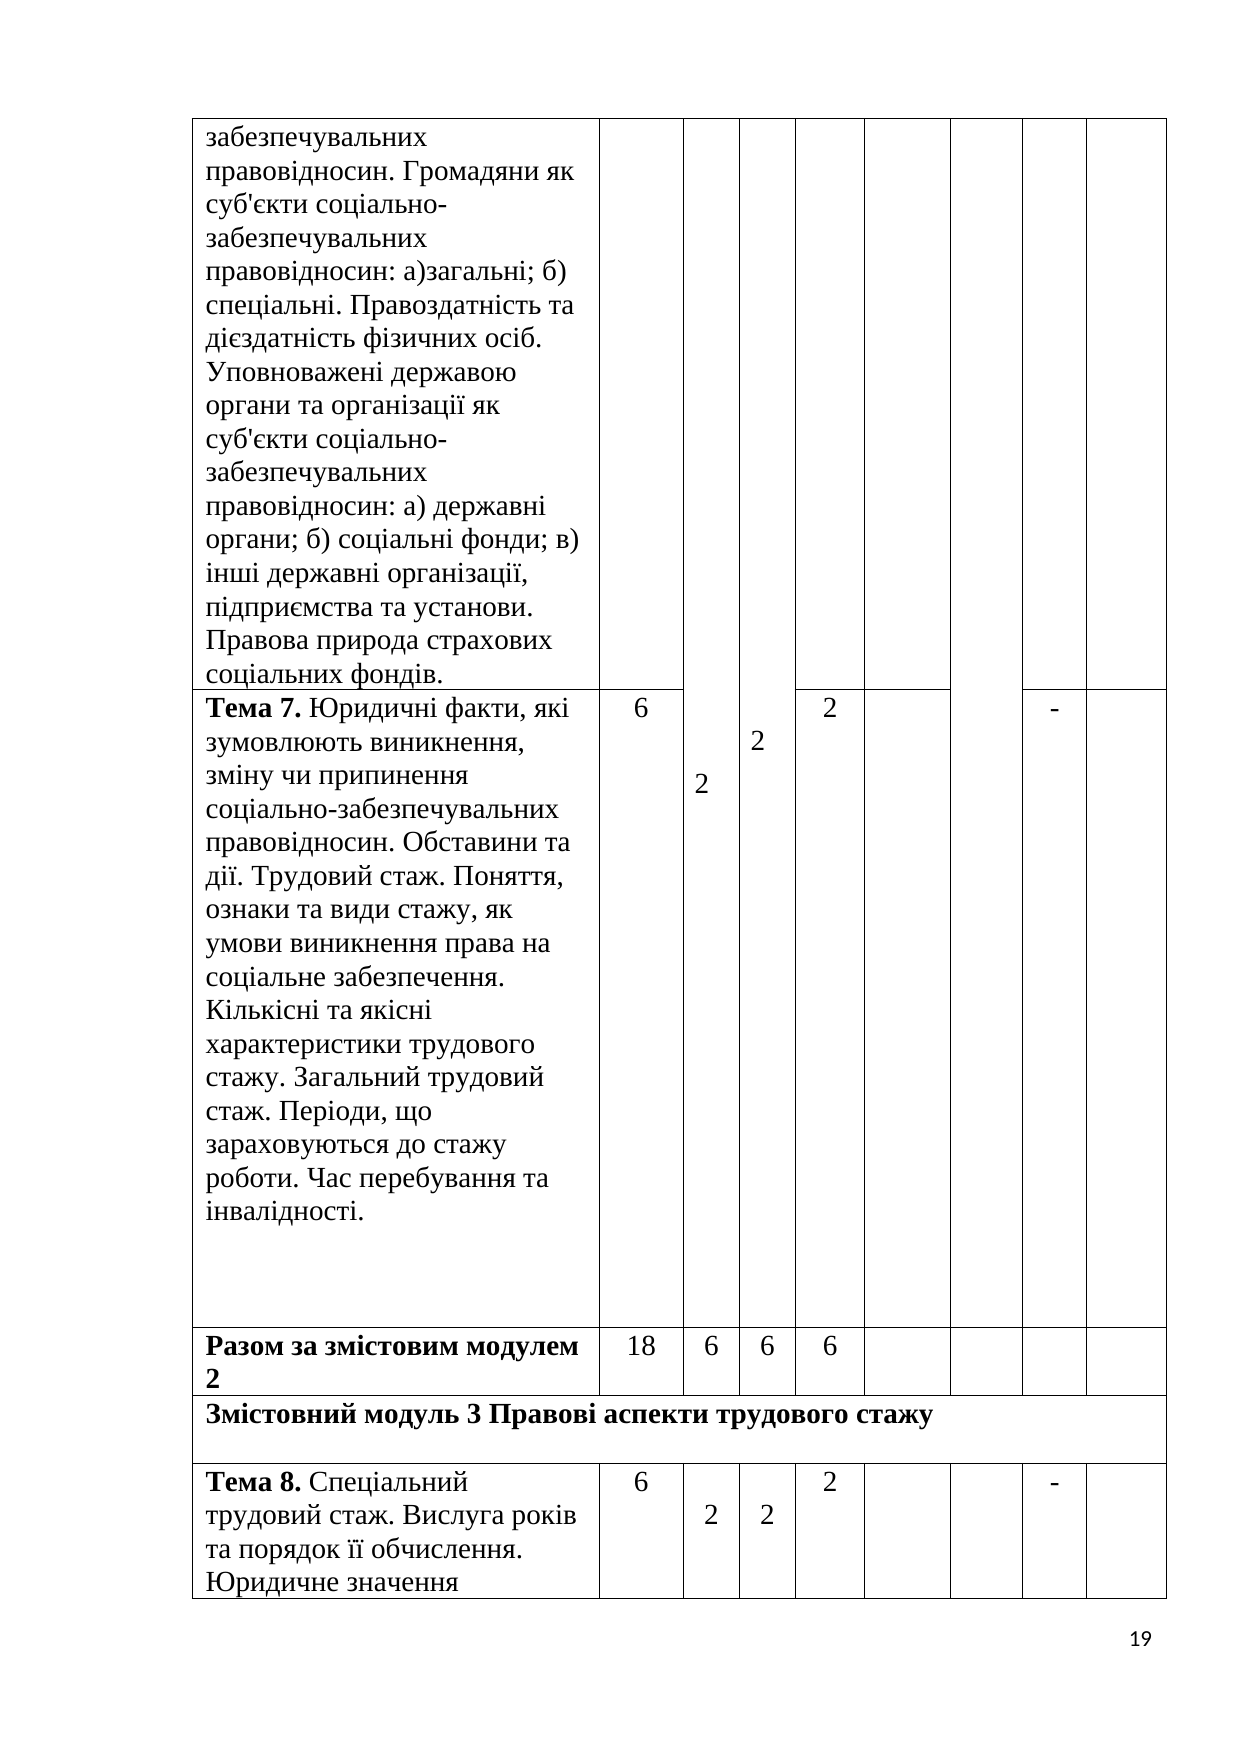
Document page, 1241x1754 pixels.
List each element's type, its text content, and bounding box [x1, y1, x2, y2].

table_cell 2 [740, 1464, 795, 1598]
table_cell [951, 119, 1022, 1327]
table_cell 18 [600, 1328, 683, 1395]
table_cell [193, 119, 599, 689]
table_cell - [1023, 690, 1086, 1327]
table_cell Змістовний модуль 3 Правові аспекти трудового стажу [193, 1396, 1166, 1463]
table_cell [865, 1464, 950, 1598]
table_cell 2 [684, 1464, 739, 1598]
table_cell [1023, 1328, 1086, 1395]
table_cell 2 2 [684, 119, 739, 1327]
table_cell [1087, 1328, 1166, 1395]
table_cell [865, 690, 950, 1327]
table_cell [865, 119, 950, 689]
table_cell Разом за змістовим модулем 2 [193, 1328, 599, 1395]
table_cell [193, 1464, 599, 1598]
table_cell 2 [796, 690, 864, 1327]
table_cell [865, 1328, 950, 1395]
table_cell - [1023, 1464, 1086, 1598]
table_cell [951, 1464, 1022, 1598]
table_cell [951, 1328, 1022, 1395]
table_cell [1087, 690, 1166, 1327]
table_cell 2 [796, 119, 864, 689]
table_cell - [1023, 119, 1086, 689]
table_cell 6 [796, 1328, 864, 1395]
table_cell Тема 7. Юридичні факти, які зумовлюють виникнення, зміну чи припинення соціально-забезпечувальних правовідносин. Обставини та дії. Трудовий стаж. Поняття, ознаки та види стажу, як умови виникнення права на соціальне забезпечення. Кількісні та якісні характеристики трудового стажу. Загальний трудовий стаж. Періоди, що зараховуються до стажу роботи. Час перебування та інвалідності. [193, 690, 599, 1327]
table_cell 2 [796, 1464, 864, 1598]
table_cell 6 [600, 690, 683, 1327]
table_cell [1087, 119, 1166, 689]
table_cell 6 [600, 1464, 683, 1598]
table_cell 6 [684, 1328, 739, 1395]
table_cell 6 [600, 119, 683, 689]
table_cell 6 [740, 1328, 795, 1395]
table_cell [1087, 1464, 1166, 1598]
table_cell 2 2 [740, 119, 795, 1327]
